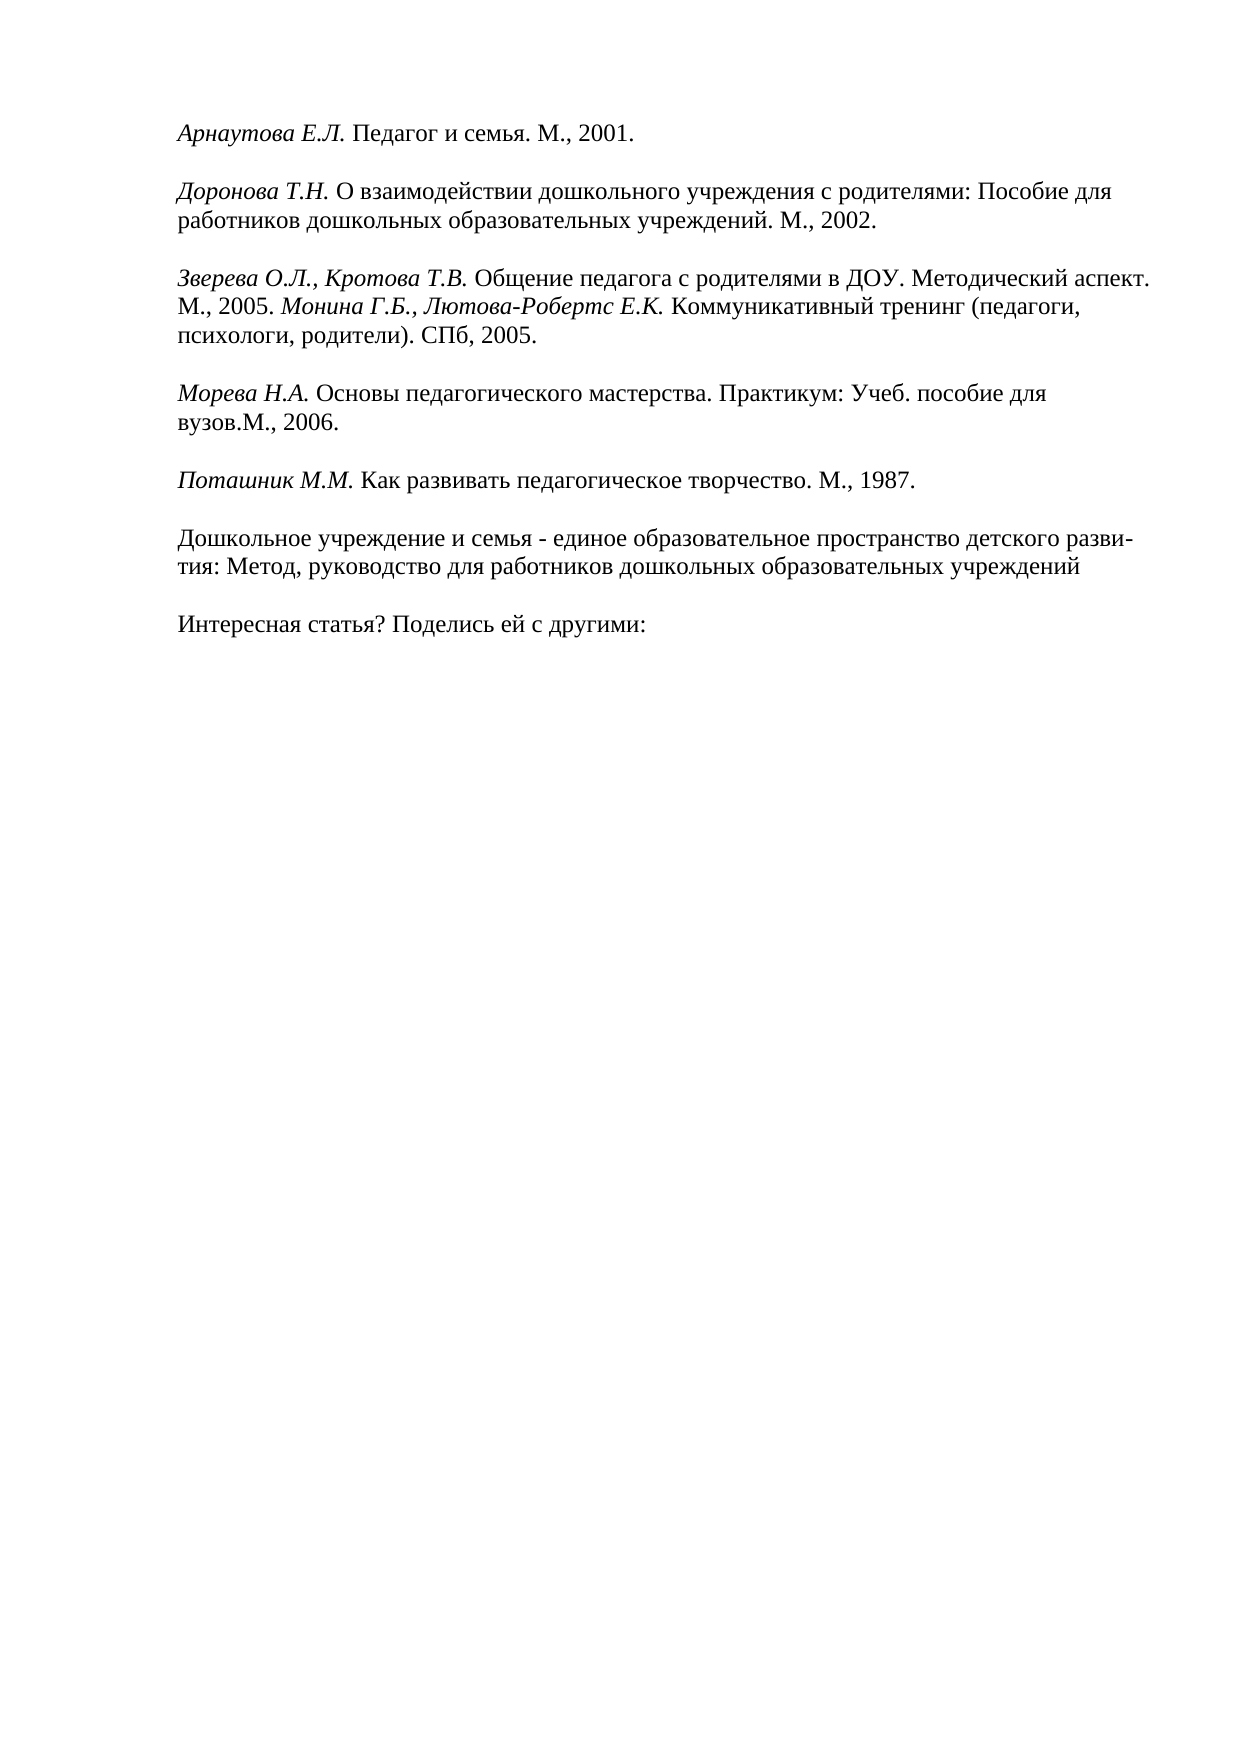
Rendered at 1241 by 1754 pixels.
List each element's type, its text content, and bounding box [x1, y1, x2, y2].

text Доронова Т.Н. О взаимодействии дошкольного учреждения с родителями: Пособие для работников дошкольных образовательных учреждений. М., 2002. [177, 176, 1152, 233]
text Морева Н.А. Основы педагогического мастерства. Практикум: Учеб. пособие для вузов.М., 2006. [177, 378, 1152, 436]
text Дошкольное учреждение и семья - единое образовательное пространство детского развития: Метод, руководство для работников дошкольных образовательных учреждений [177, 523, 1152, 580]
text Интересная статья? Поделись ей с другими: [177, 609, 1152, 638]
text Арнаутова Е.Л. Педагог и семья. М., 2001. [177, 118, 1152, 147]
text Поташник М.М. Как развивать педагогическое творчество. М., 1987. [177, 465, 1152, 493]
text Зверева О.Л., Кротова Т.В. Общение педагога с родителями в ДОУ. Методический аспект. М., 2005. Монина Г.Б., Лютова-Робертс Е.К. Коммуникативный тренинг (педагоги, психологи, родители). СПб, 2005. [177, 263, 1152, 349]
